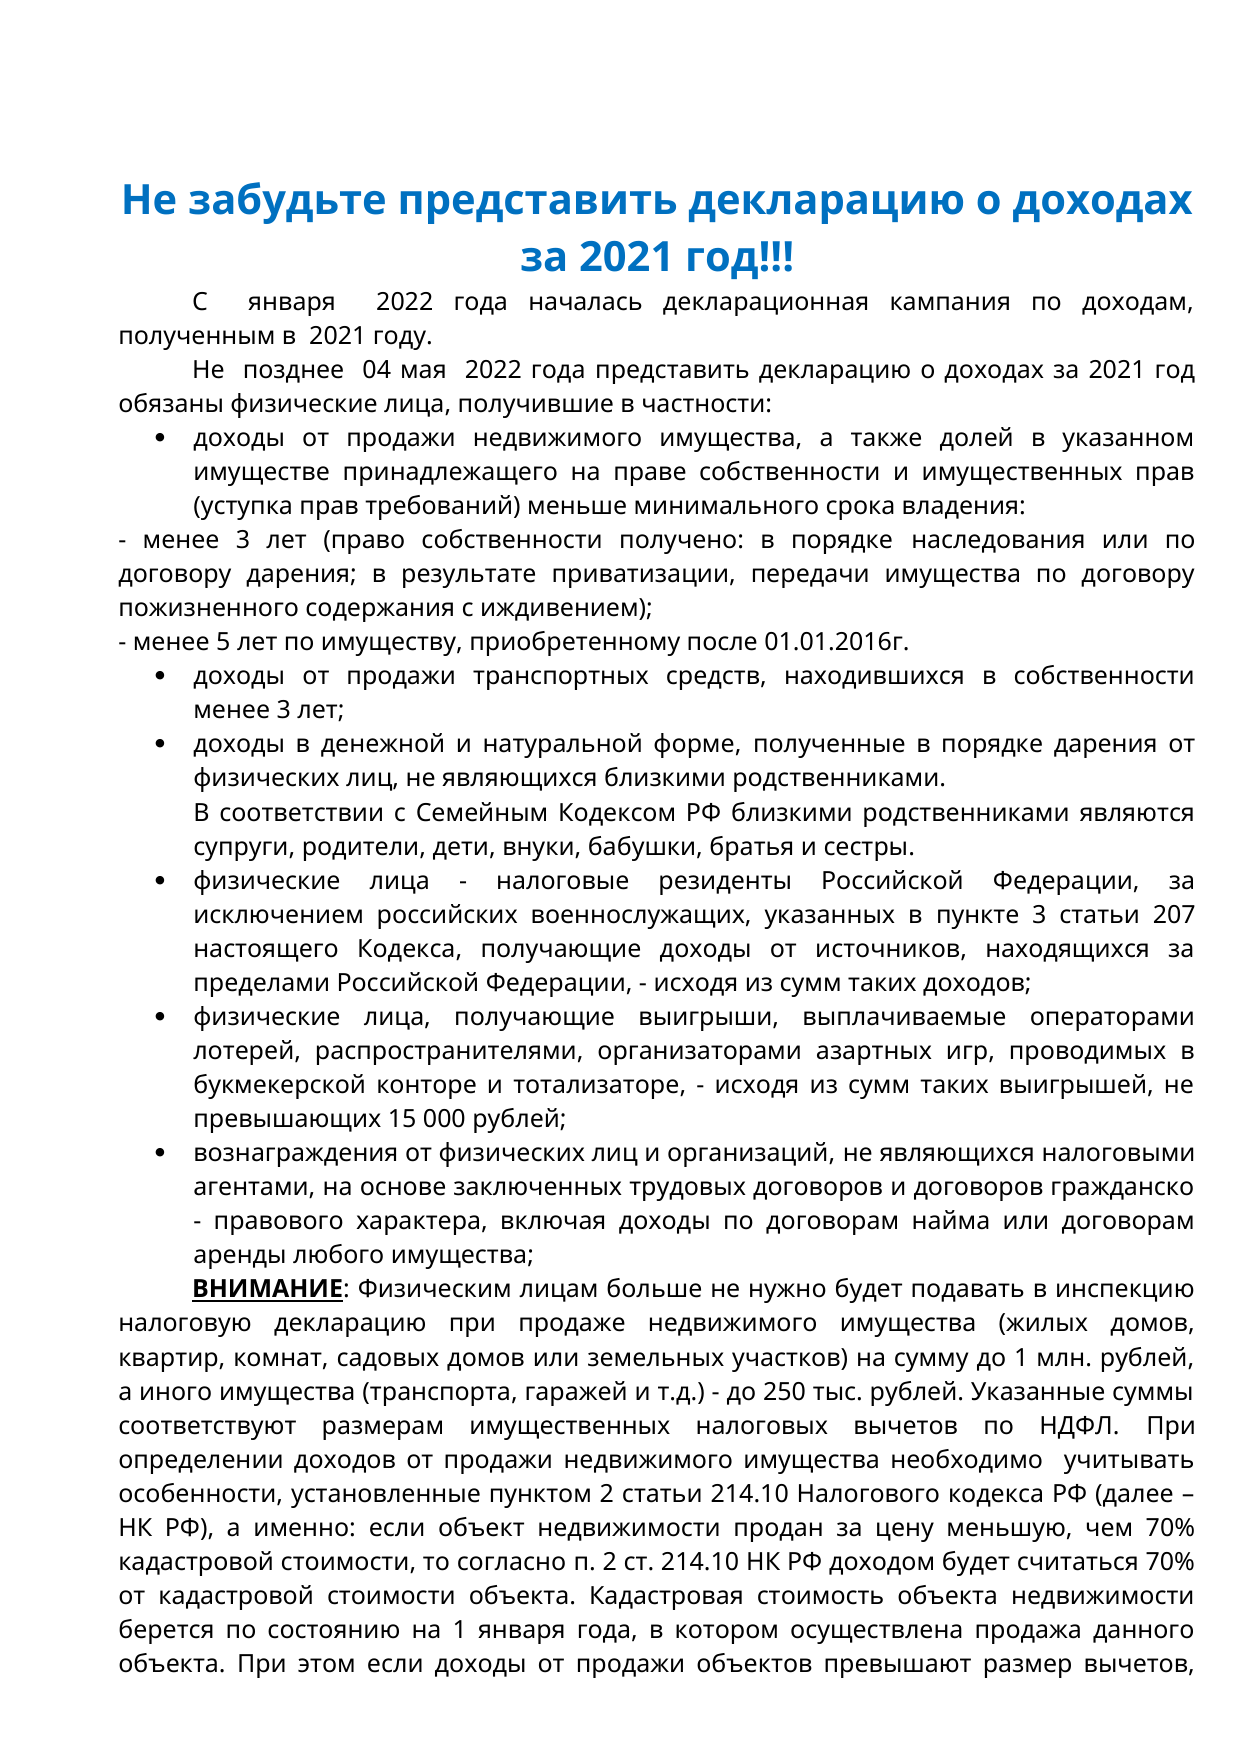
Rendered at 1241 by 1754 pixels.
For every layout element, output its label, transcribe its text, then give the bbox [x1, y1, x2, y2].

text С января 2022 года началась декларационная кампания по доходам, полученным в 2021 году. [118, 283, 1196, 351]
list доходы от продажи транспортных средств, находившихся в собственности менее 3 лет; [156, 658, 1196, 726]
text Не забудьте представить декларацию о доходах [118, 170, 1196, 226]
text Не позднее 04 мая 2022 года представить декларацию о доходах за 2021 год обязаны физические лица, получившие в частности: [118, 351, 1196, 419]
list физические лица - налоговые резиденты Российской Федерации, за исключением российских военнослужащих, указанных в пункте 3 статьи 207 настоящего Кодекса, получающие доходы от источников, находящихся за пределами Российской Федерации, - исходя из сумм таких доходов; [156, 862, 1196, 998]
text - менее 5 лет по имуществу, приобретенному после 01.01.2016г. [118, 624, 1196, 658]
list В соответствии с Семейным Кодексом РФ близкими родственниками являются супруги, родители, дети, внуки, бабушки, братья и сестры. [193, 794, 1196, 862]
text за 2021 год!!! [118, 226, 1196, 283]
list доходы в денежной и натуральной форме, полученные в порядке дарения от физических лиц, не являющихся близкими родственниками. [156, 726, 1196, 794]
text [118, 1271, 1196, 1680]
text - менее 3 лет (право собственности получено: в порядке наследования или по договору дарения; в результате приватизации, передачи имущества по договору пожизненного содержания с иждивением); [118, 522, 1196, 624]
list физические лица, получающие выигрыши, выплачиваемые операторами лотерей, распространителями, организаторами азартных игр, проводимых в букмекерской конторе и тотализаторе, - исходя из сумм таких выигрышей, не превышающих 15 000 рублей; [156, 998, 1196, 1135]
list доходы от продажи недвижимого имущества, а также долей в указанном имуществе принадлежащего на праве собственности и имущественных прав (уступка прав требований) меньше минимального срока владения: [156, 419, 1196, 522]
list вознаграждения от физических лиц и организаций, не являющихся налоговыми агентами, на основе заключенных трудовых договоров и договоров гражданско - правового характера, включая доходы по договорам найма или договорам аренды любого имущества; [156, 1135, 1196, 1271]
